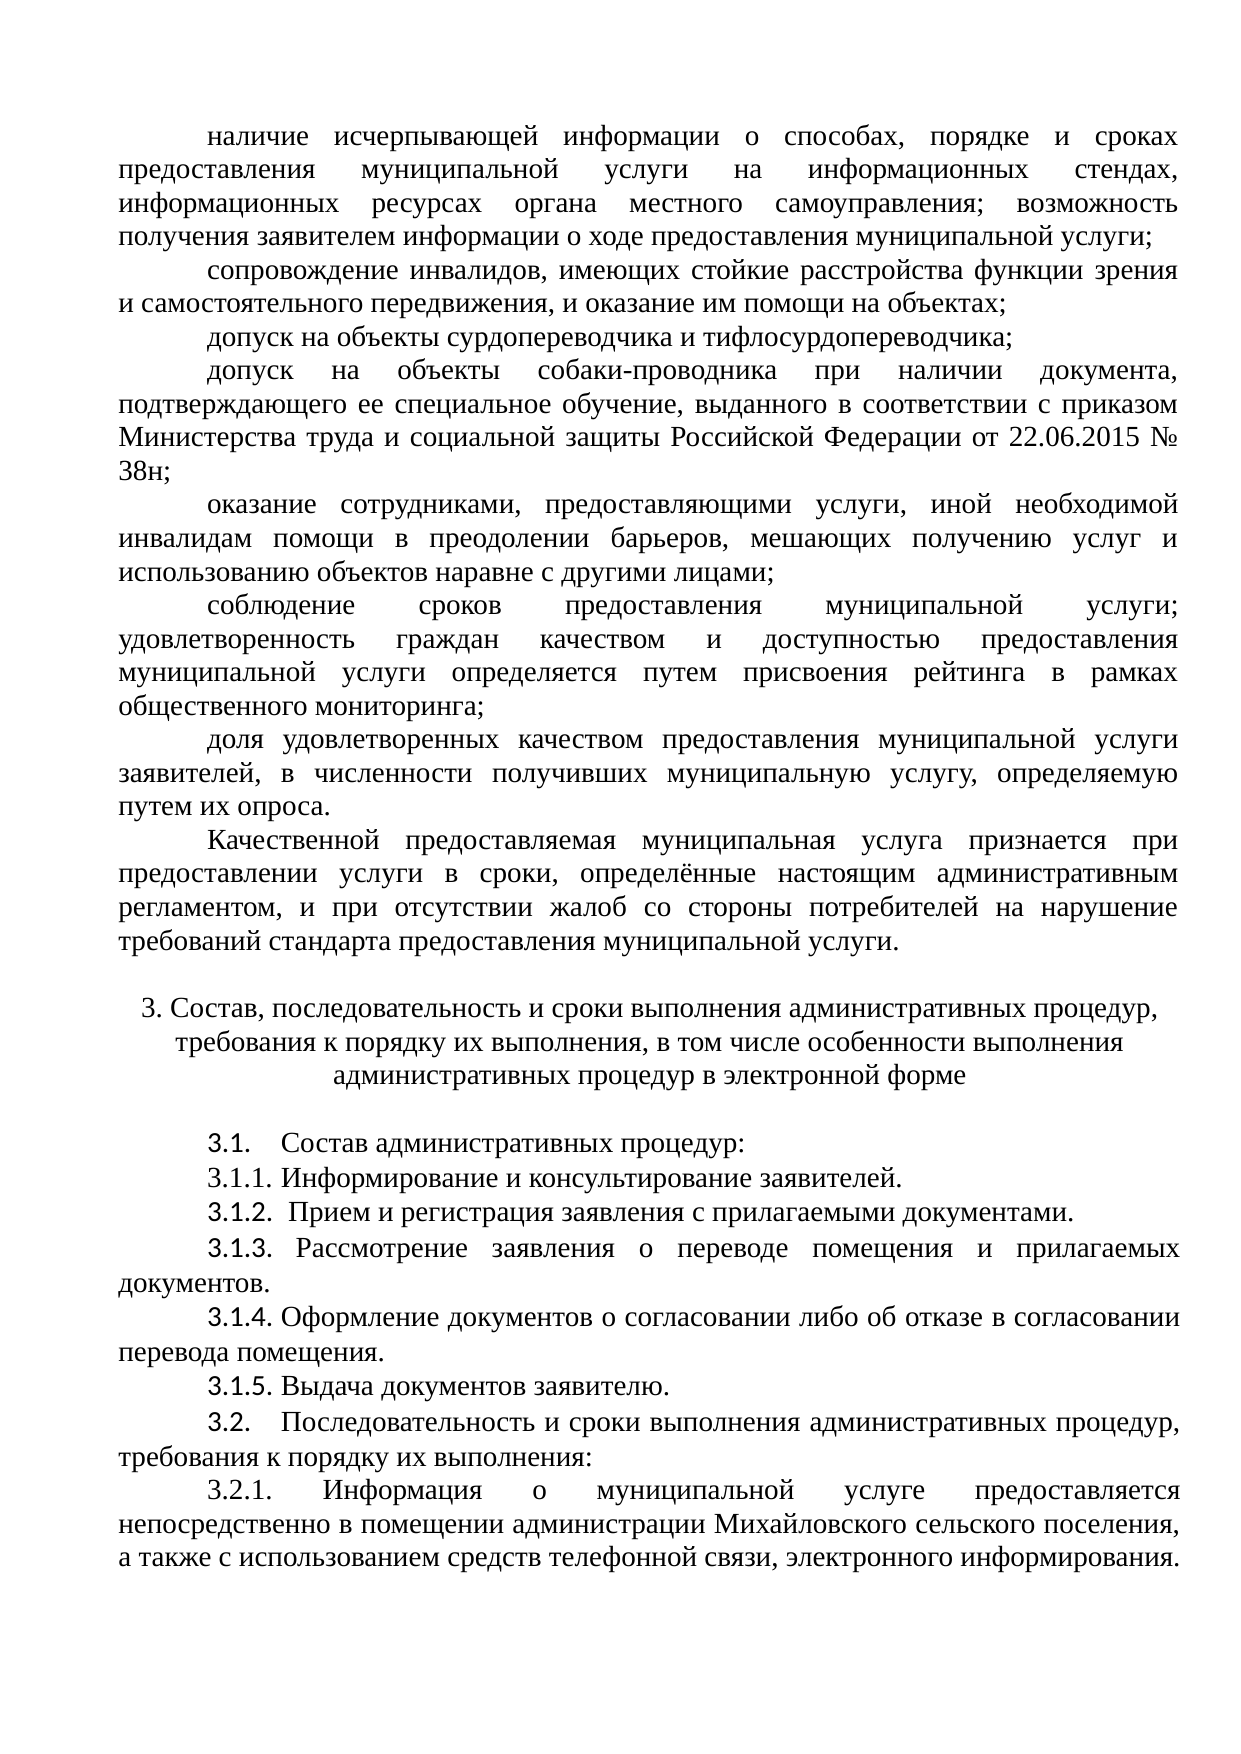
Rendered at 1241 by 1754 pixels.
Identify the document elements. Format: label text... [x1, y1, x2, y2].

text оказание сотрудниками, предоставляющими услуги, иной необходимой инвалидам помощи в преодолении барьеров, мешающих получению услуг и использованию объектов наравне с другими лицами; [118, 487, 1179, 588]
text наличие исчерпывающей информации о способах, порядке и сроках предоставления муниципальной услуги на информационных стендах, информационных ресурсах органа местного самоуправления; возможность получения заявителем информации о ходе предоставления муниципальной услуги; [118, 118, 1179, 252]
list Оформление документов о согласовании либо об отказе в согласовании перевода помещения. [118, 1298, 1181, 1367]
list Состав административных процедур: [207, 1124, 1181, 1160]
text допуск на объекты собаки-проводника при наличии документа, подтверждающего ее специальное обучение, выданного в соответствии с приказом Министерства труда и социальной защиты Российской Федерации от 22.06.2015 № 38н; [118, 353, 1179, 487]
text соблюдение сроков предоставления муниципальной услуги; удовлетворенность граждан качеством и доступностью предоставления муниципальной услуги определяется путем присвоения рейтинга в рамках общественного мониторинга; [118, 588, 1179, 722]
text допуск на объекты сурдопереводчика и тифлосурдопереводчика; [118, 319, 1179, 353]
list Информирование и консультирование заявителей. [118, 1160, 1181, 1193]
text 3.2.1. Информация о муниципальной услуге предоставляется непосредственно в помещении администрации Михайловского сельского поселения, а также с использованием средств телефонной связи, электронного информирования. [118, 1472, 1181, 1573]
list Рассмотрение заявления о переводе помещения и прилагаемых документов. [118, 1229, 1181, 1298]
text 3. Состав, последовательность и сроки выполнения административных процедур, требования к порядку их выполнения, в том числе особенности выполнения административных процедур в электронной форме [118, 990, 1181, 1091]
text доля удовлетворенных качеством предоставления муниципальной услуги заявителей, в численности получивших муниципальную услугу, определяемую путем их опроса. [118, 722, 1179, 822]
text сопровождение инвалидов, имеющих стойкие расстройства функции зрения и самостоятельного передвижения, и оказание им помощи на объектах; [118, 252, 1179, 319]
list Прием и регистрация заявления с прилагаемыми документами. [118, 1193, 1181, 1229]
list Выдача документов заявителю. [118, 1367, 1181, 1403]
text Качественной предоставляемая муниципальная услуга признается при предоставлении услуги в сроки, определённые настоящим административным регламентом, и при отсутствии жалоб со стороны потребителей на нарушение требований стандарта предоставления муниципальной услуги. [118, 822, 1179, 957]
list Последовательность и сроки выполнения административных процедур, требования к порядку их выполнения: [118, 1403, 1181, 1472]
